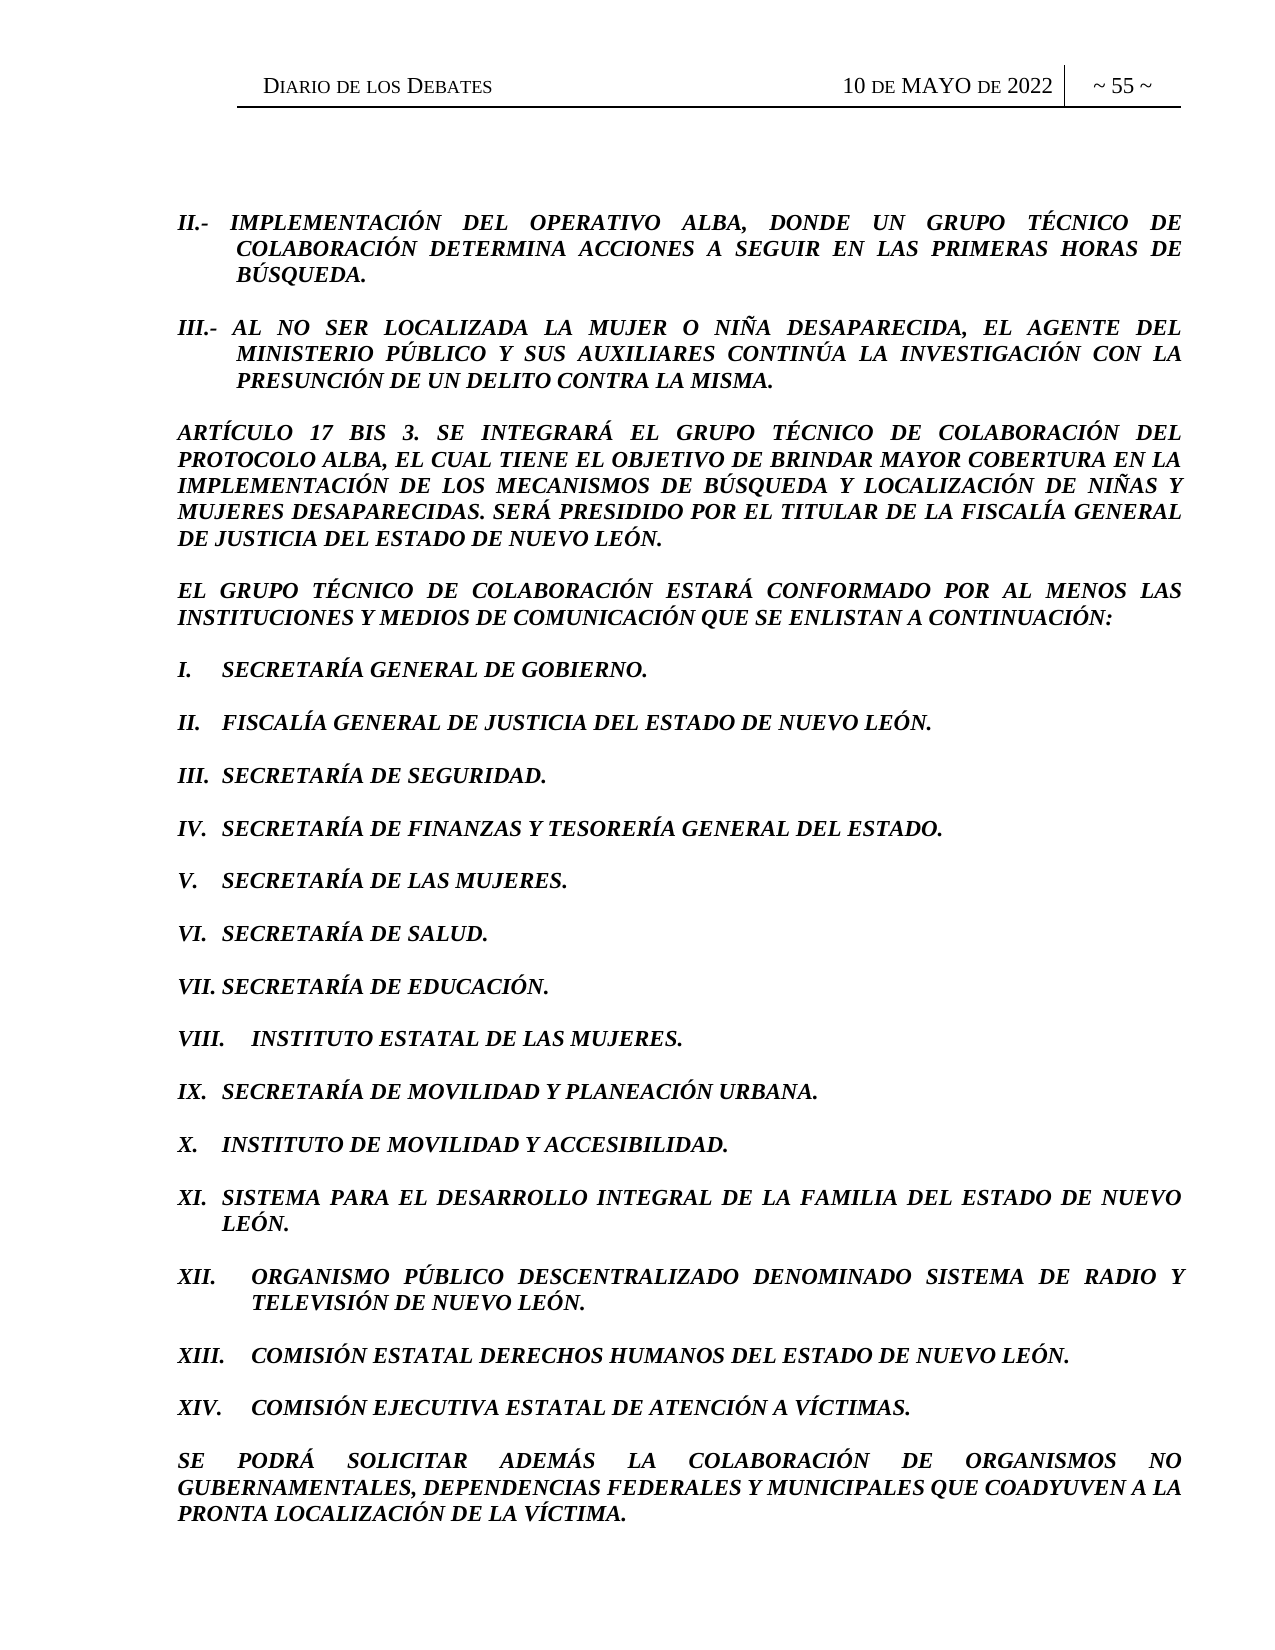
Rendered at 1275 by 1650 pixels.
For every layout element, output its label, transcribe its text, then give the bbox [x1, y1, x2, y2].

text II. FISCALÍA GENERAL DE JUSTICIA DEL ESTADO DE NUEVO LEÓN. [177, 709, 1185, 736]
text III. SECRETARÍA DE SEGURIDAD. [177, 762, 1185, 788]
text IX. SECRETARÍA DE MOVILIDAD Y PLANEACIÓN URBANA. [177, 1078, 1185, 1104]
text VIII. INSTITUTO ESTATAL DE LAS MUJERES. [177, 1026, 1185, 1052]
text XI. SISTEMA PARA EL DESARROLLO INTEGRAL DE LA FAMILIA DEL ESTADO DE NUEVO LEÓN. [177, 1184, 1185, 1236]
text I. SECRETARÍA GENERAL DE GOBIERNO. [177, 657, 1185, 683]
text III.- AL NO SER LOCALIZADA LA MUJER O NIÑA DESAPARECIDA, EL AGENTE DEL MINISTERIO PÚBLICO Y SUS AUXILIARES CONTINÚA LA INVESTIGACIÓN CON LA PRESUNCIÓN DE UN DELITO CONTRA LA MISMA. [177, 314, 1185, 393]
text X. INSTITUTO DE MOVILIDAD Y ACCESIBILIDAD. [177, 1131, 1185, 1157]
text XIII. COMISIÓN ESTATAL DERECHOS HUMANOS DEL ESTADO DE NUEVO LEÓN. [177, 1342, 1185, 1368]
text V. SECRETARÍA DE LAS MUJERES. [177, 867, 1185, 894]
text EL GRUPO TÉCNICO DE COLABORACIÓN ESTARÁ CONFORMADO POR AL MENOS LAS INSTITUCIONES Y MEDIOS DE COMUNICACIÓN QUE SE ENLISTAN A CONTINUACIÓN: [177, 577, 1185, 630]
text II.- IMPLEMENTACIÓN DEL OPERATIVO ALBA, DONDE UN GRUPO TÉCNICO DE COLABORACIÓN DETERMINA ACCIONES A SEGUIR EN LAS PRIMERAS HORAS DE BÚSQUEDA. [177, 208, 1185, 288]
text XIV. COMISIÓN EJECUTIVA ESTATAL DE ATENCIÓN A VÍCTIMAS. [177, 1394, 1185, 1421]
text IV. SECRETARÍA DE FINANZAS Y TESORERÍA GENERAL DEL ESTADO. [177, 815, 1185, 841]
text VII. SECRETARÍA DE EDUCACIÓN. [177, 973, 1185, 999]
text XII. ORGANISMO PÚBLICO DESCENTRALIZADO DENOMINADO SISTEMA DE RADIO Y TELEVISIÓN DE NUEVO LEÓN. [177, 1263, 1185, 1315]
text SE PODRÁ SOLICITAR ADEMÁS LA COLABORACIÓN DE ORGANISMOS NO GUBERNAMENTALES, DEPENDENCIAS FEDERALES Y MUNICIPALES QUE COADYUVEN A LA PRONTA LOCALIZACIÓN DE LA VÍCTIMA. [177, 1447, 1185, 1526]
text ARTÍCULO 17 BIS 3. SE INTEGRARÁ EL GRUPO TÉCNICO DE COLABORACIÓN DEL PROTOCOLO ALBA, EL CUAL TIENE EL OBJETIVO DE BRINDAR MAYOR COBERTURA EN LA IMPLEMENTACIÓN DE LOS MECANISMOS DE BÚSQUEDA Y LOCALIZACIÓN DE NIÑAS Y MUJERES DESAPARECIDAS. SERÁ PRESIDIDO POR EL TITULAR DE LA FISCALÍA GENERAL DE JUSTICIA DEL ESTADO DE NUEVO LEÓN. [177, 419, 1185, 551]
text VI. SECRETARÍA DE SALUD. [177, 920, 1185, 946]
